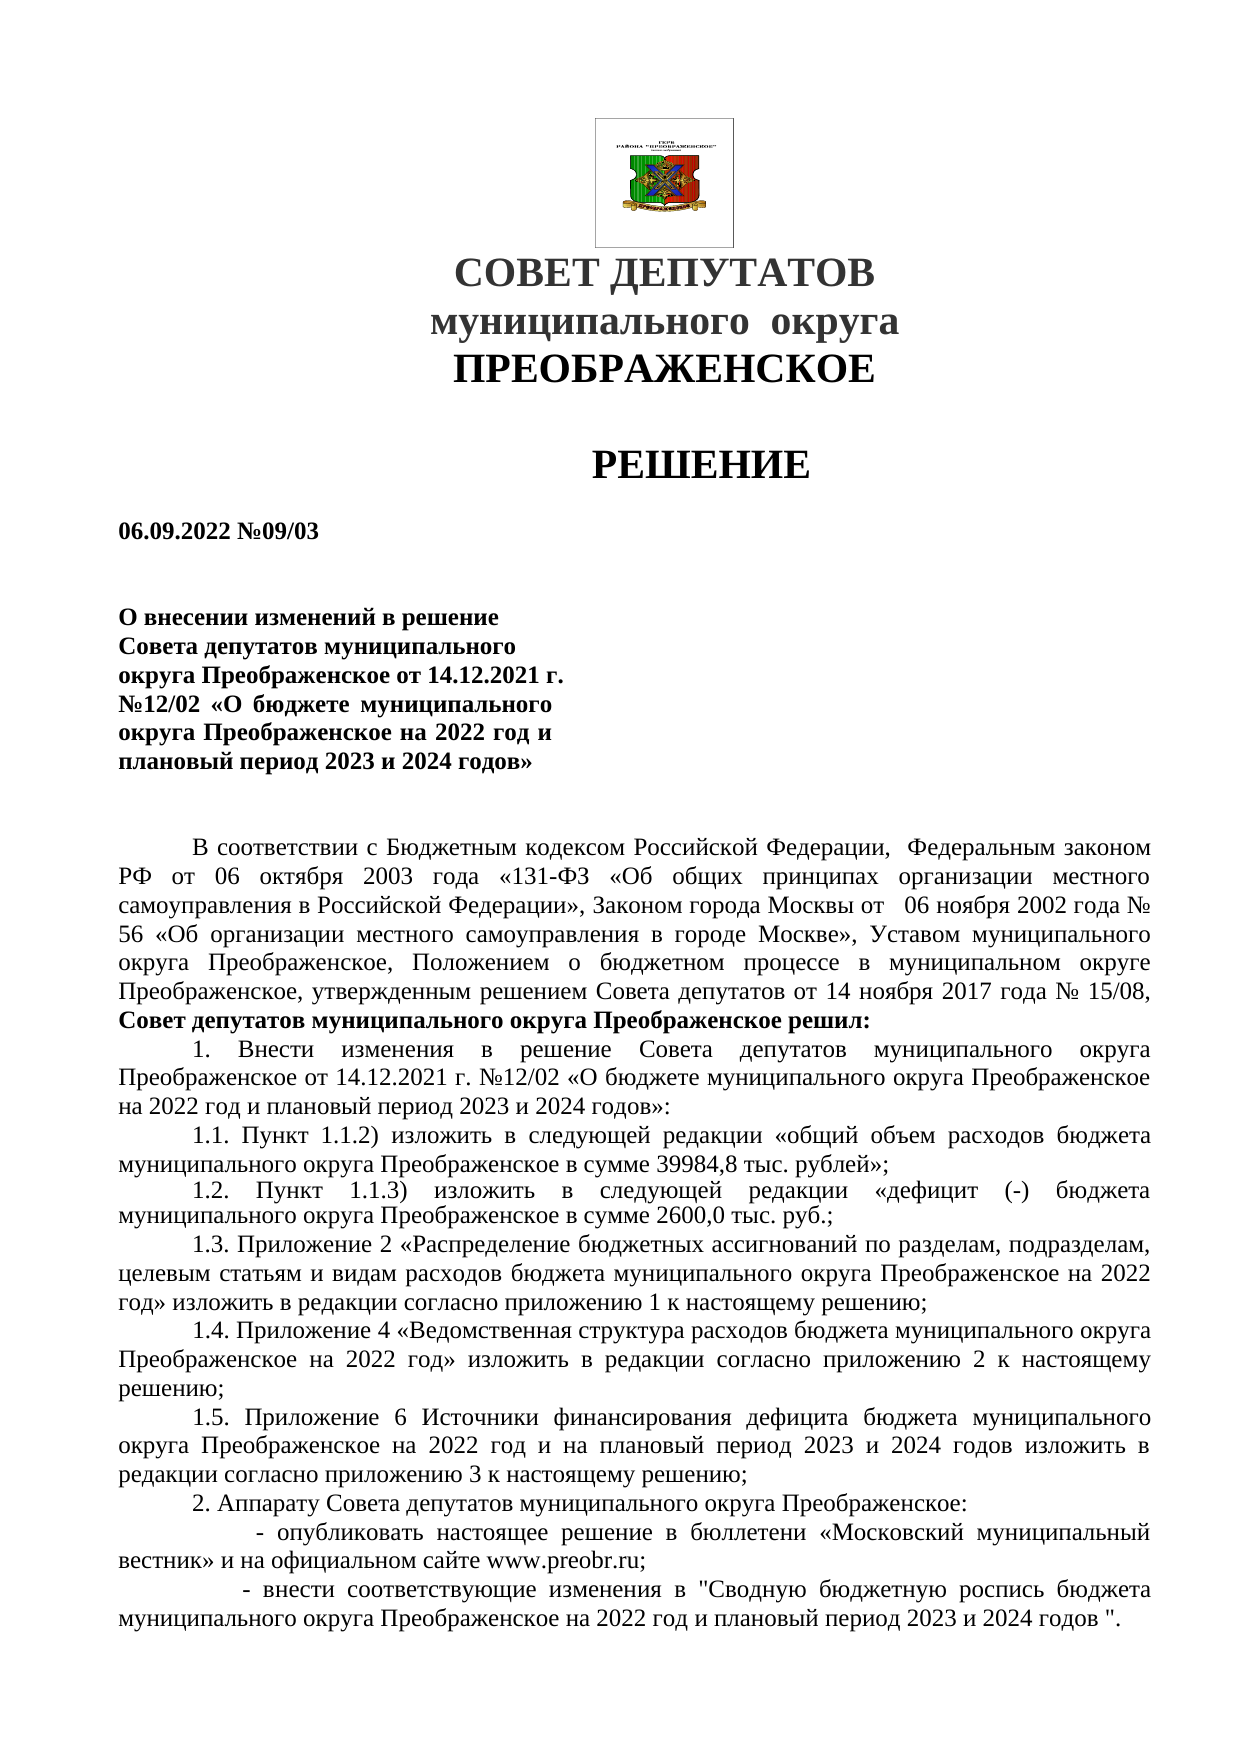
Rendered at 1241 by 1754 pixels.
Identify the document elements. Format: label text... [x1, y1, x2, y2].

text РЕШЕНИЕ [177, 439, 1152, 487]
text СОВЕТ ДЕПУТАТОВ [177, 248, 1152, 296]
text - внести соответствующие изменения в "Сводную бюджетную роспись бюджета муниципального округа Преображенское на 2022 год и плановый период 2023 и 2024 годов ". [118, 1574, 1152, 1632]
text В соответствии с Бюджетным кодексом Российской Федерации, Федеральным законом РФ от 06 октября 2003 года «131-ФЗ «Об общих принципах организации местного самоуправления в Российской Федерации», Законом города Москвы от 06 ноября 2002 года № 56 «Об организации местного самоуправления в городе Москве», Уставом муниципального округа Преображенское, Положением о бюджетном процессе в муниципальном округе Преображенское, утвержденным решением Совета депутатов от 14 ноября 2017 года № 15/08, Совет депутатов муниципального округа Преображенское решил: [118, 832, 1152, 1034]
text Совета депутатов муниципального [118, 631, 1152, 660]
text 1. Внести изменения в решение Совета депутатов муниципального округа Преображенское от 14.12.2021 г. №12/02 «О бюджете муниципального округа Преображенское на 2022 год и плановый период 2023 и 2024 годов»: [118, 1034, 1152, 1120]
text О внесении изменений в решение [118, 602, 1152, 631]
text 1.5. Приложение 6 Источники финансирования дефицита бюджета муниципального округа Преображенское на 2022 год и на плановый период 2023 и 2024 годов изложить в редакции согласно приложению 3 к настоящему решению; [118, 1402, 1152, 1488]
text - опубликовать настоящее решение в бюллетени «Московский муниципальный вестник» и на официальном сайте www.preobr.ru; [118, 1517, 1152, 1574]
text ПРЕОБРАЖЕНСКОЕ [177, 344, 1152, 392]
text 1.4. Приложение 4 «Ведомственная структура расходов бюджета муниципального округа Преображенское на 2022 год» изложить в редакции согласно приложению 2 к настоящему решению; [118, 1315, 1152, 1402]
text 1.1. Пункт 1.1.2) изложить в следующей редакции «общий объем расходов бюджета муниципального округа Преображенское в сумме 39984,8 тыс. рублей»; [118, 1120, 1152, 1177]
text 1.2. Пункт 1.1.3) изложить в следующей редакции «дефицит (-) бюджета муниципального округа Преображенское в сумме 2600,0 тыс. руб.; [118, 1177, 1152, 1229]
text округа Преображенское от 14.12.2021 г. [118, 660, 1152, 689]
text 2. Аппарату Совета депутатов муниципального округа Преображенское: [118, 1488, 1152, 1517]
text 06.09.2022 №09/03 [118, 516, 1152, 545]
text №12/02 «О бюджете муниципального округа Преображенское на 2022 год и плановый период 2023 и 2024 годов» [118, 689, 552, 775]
text муниципального округа [177, 296, 1152, 344]
text 1.3. Приложение 2 «Распределение бюджетных ассигнований по разделам, подразделам, целевым статьям и видам расходов бюджета муниципального округа Преображенское на 2022 год» изложить в редакции согласно приложению 1 к настоящему решению; [118, 1229, 1152, 1315]
